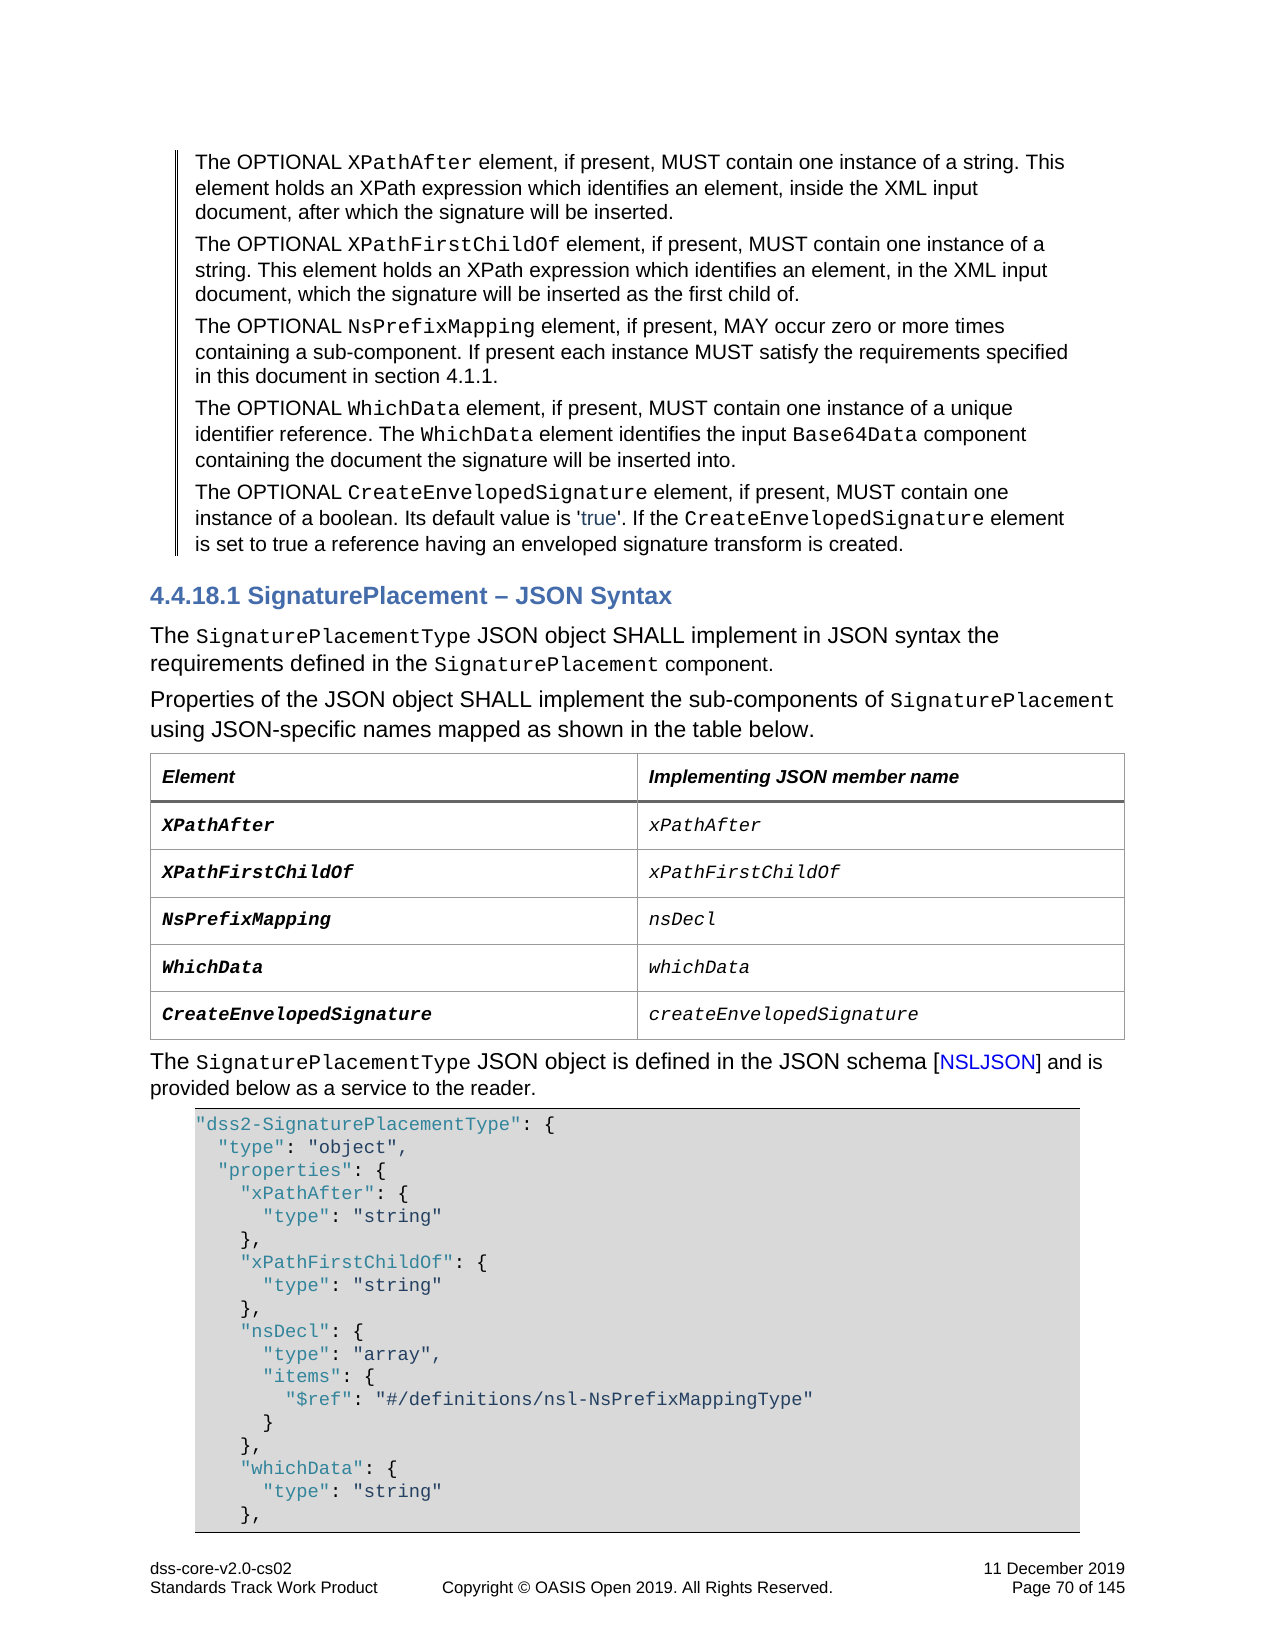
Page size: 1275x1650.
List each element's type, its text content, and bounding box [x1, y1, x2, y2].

text "$ref": "#/definitions/nsl-NsPrefixMappingType" [195, 1383, 1080, 1406]
text "items": { [195, 1360, 1080, 1383]
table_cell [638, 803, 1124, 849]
text The SignaturePlacementType JSON object SHALL implement in JSON syntax the requirements defined in the SignaturePlacement component. [150, 622, 1125, 677]
text "type": "string" [195, 1199, 1080, 1222]
text "xPathFirstChildOf": { [195, 1245, 1080, 1268]
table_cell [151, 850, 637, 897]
text }, [195, 1222, 1080, 1245]
subtitle SignaturePlacement – JSON Syntax [150, 581, 1125, 609]
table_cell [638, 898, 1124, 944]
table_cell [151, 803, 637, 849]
text Properties of the JSON object SHALL implement the sub-components of SignaturePlacement using JSON-specific names mapped as shown in the table below. [150, 686, 1125, 742]
text "whichData": { [195, 1452, 1080, 1474]
text The OPTIONAL XPathFirstChildOf element, if present, MUST contain one instance of a string. This element holds an XPath expression which identifies an element, in the XML input document, which the signature will be inserted as the first child of. [178, 232, 1080, 306]
text The OPTIONAL WhichData element, if present, MUST contain one instance of a unique identifier reference. The WhichData element identifies the input Base64Data component containing the document the signature will be inserted into. [178, 396, 1080, 472]
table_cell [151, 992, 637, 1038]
text "type": "array", [195, 1337, 1080, 1360]
text }, [195, 1291, 1080, 1314]
text }, [195, 1429, 1080, 1452]
text "nsDecl": { [195, 1314, 1080, 1337]
text "xPathAfter": { [195, 1177, 1080, 1199]
text "type": "string" [195, 1268, 1080, 1291]
text "dss2-SignaturePlacementType": { [195, 1109, 1080, 1131]
text The OPTIONAL CreateEnvelopedSignature element, if present, MUST contain one instance of a boolean. Its default value is 'true'. If the CreateEnvelopedSignature element is set to true a reference having an enveloped signature transform is created. [178, 480, 1080, 556]
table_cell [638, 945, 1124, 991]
text The OPTIONAL NsPrefixMapping element, if present, MAY occur zero or more times containing a sub-component. If present each instance MUST satisfy the requirements specified in this document in section 4.1.1. [178, 314, 1080, 388]
text "type": "object", [195, 1131, 1080, 1154]
text "properties": { [195, 1154, 1080, 1177]
text "type": "string" [195, 1474, 1080, 1497]
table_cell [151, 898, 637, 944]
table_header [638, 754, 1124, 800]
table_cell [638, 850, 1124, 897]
text The SignaturePlacementType JSON object is defined in the JSON schema [NSLJSON] and is provided below as a service to the reader. [150, 1048, 1125, 1099]
text The OPTIONAL XPathAfter element, if present, MUST contain one instance of a string. This element holds an XPath expression which identifies an element, inside the XML input document, after which the signature will be inserted. [178, 150, 1080, 224]
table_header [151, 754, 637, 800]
text } [195, 1406, 1080, 1429]
text }, [195, 1497, 1080, 1532]
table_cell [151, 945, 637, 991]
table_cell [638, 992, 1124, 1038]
